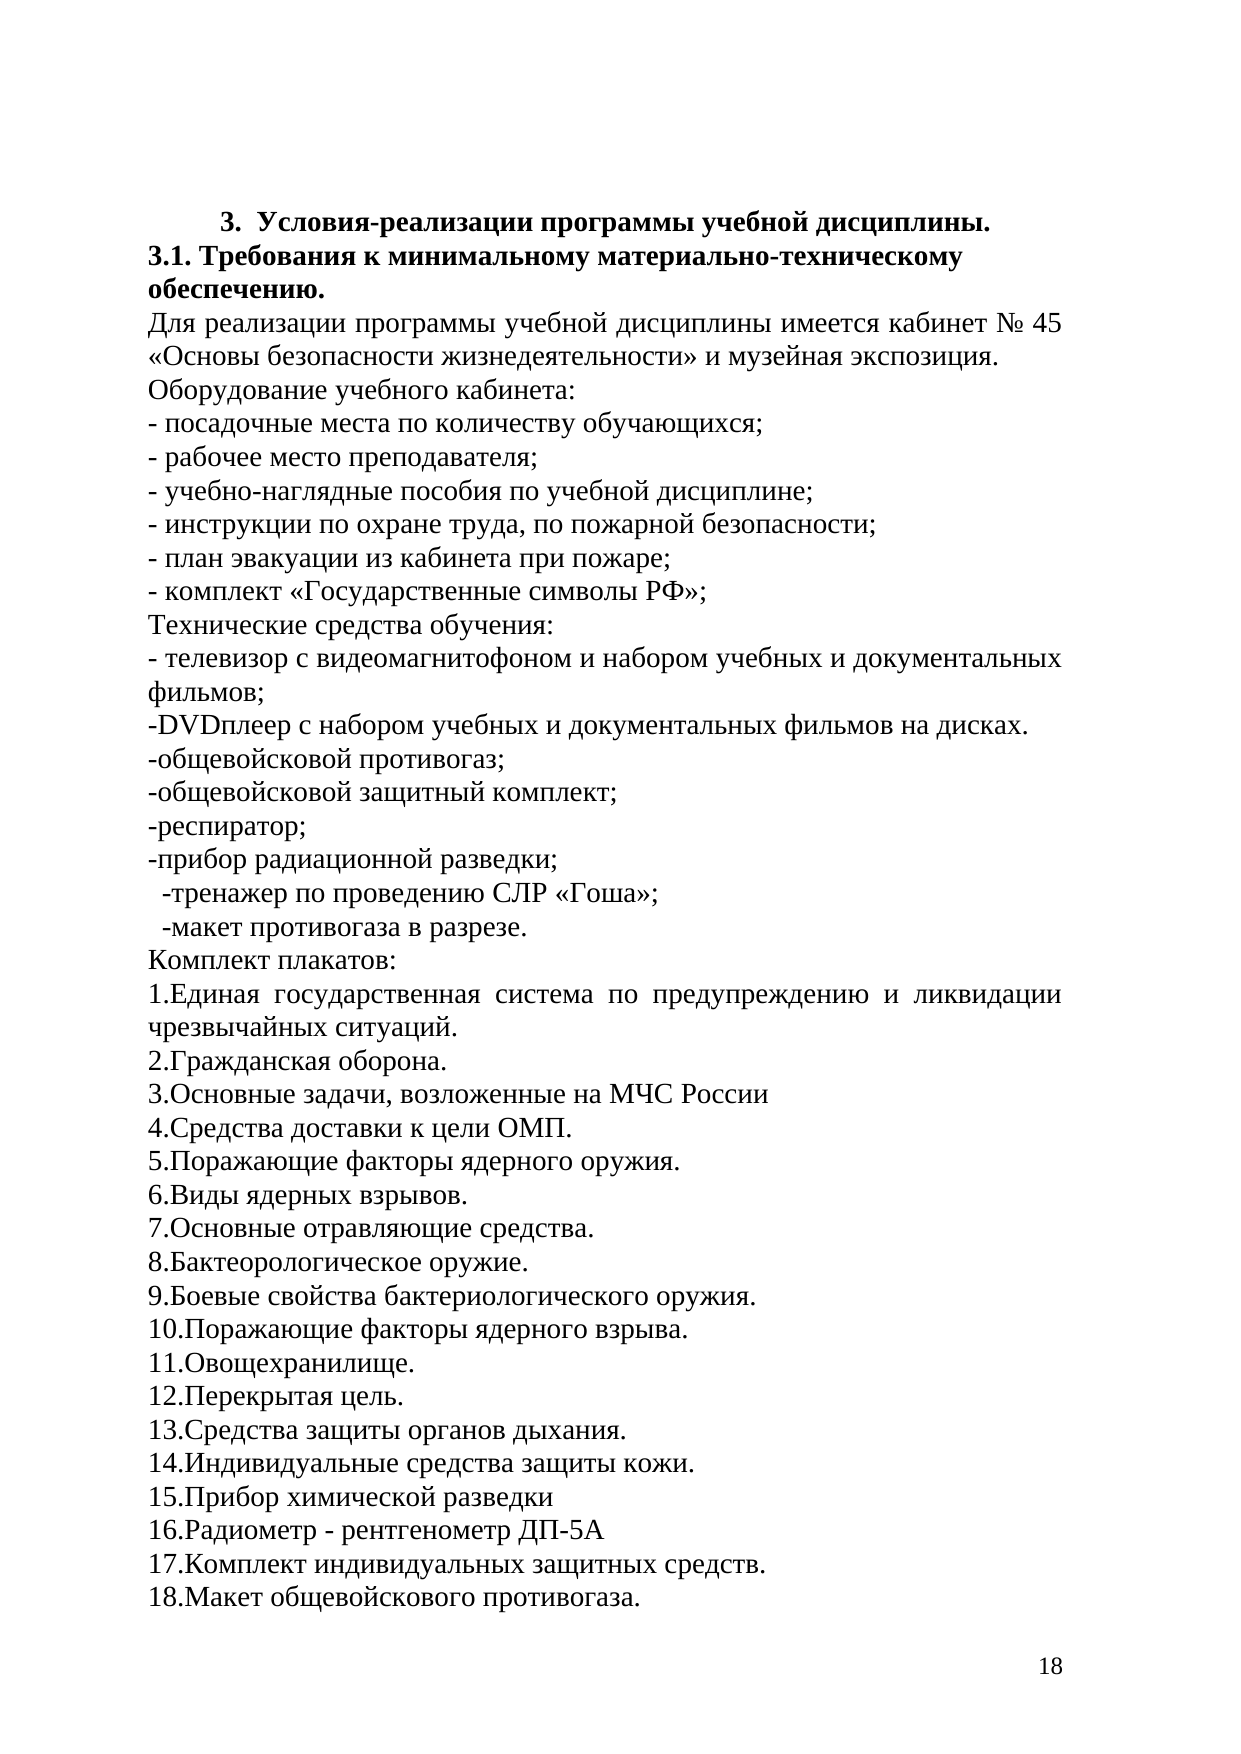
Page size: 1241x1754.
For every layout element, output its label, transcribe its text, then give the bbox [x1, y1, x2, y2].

text 11.Овощехранилище. [148, 1345, 1063, 1378]
text - учебно-наглядные пособия по учебной дисциплине; [148, 473, 1063, 506]
text - рабочее место преподавателя; [148, 439, 1063, 473]
text 1.Единая государственная система по предупреждению и ликвидации чрезвычайных ситуаций. [148, 976, 1063, 1043]
text 3.1. Требования к минимальному материально-техническому обеспечению. [148, 238, 1063, 305]
text 10.Поражающие факторы ядерного взрыва. [148, 1311, 1063, 1345]
text -тренажер по проведению СЛР «Гоша»; [162, 875, 1063, 909]
text 2.Гражданская оборона. [148, 1043, 1063, 1076]
text 3. Условия-реализации программы учебной дисциплины. [148, 204, 1063, 238]
text -общевойсковой защитный комплект; [148, 774, 1063, 808]
text 16.Радиометр - рентгенометр ДП-5А [148, 1512, 1063, 1546]
text - комплект «Государственные символы РФ»; [148, 573, 1063, 607]
text -прибор радиационной разведки; [148, 842, 1063, 875]
text 9.Боевые свойства бактериологического оружия. [148, 1278, 1063, 1311]
text -общевойсковой противогаз; [148, 741, 1063, 774]
text 14.Индивидуальные средства защиты кожи. [148, 1445, 1063, 1479]
text 7.Основные отравляющие средства. [148, 1211, 1063, 1244]
text 13.Средства защиты органов дыхания. [148, 1412, 1063, 1445]
text -макет противогаза в разрезе. [162, 909, 1063, 942]
text - посадочные места по количеству обучающихся; [148, 406, 1063, 439]
text 4.Средства доставки к цели ОМП. [148, 1110, 1063, 1143]
text -респиратор; [148, 808, 1063, 842]
text -DVDплеер с набором учебных и документальных фильмов на дисках. [148, 707, 1063, 741]
text - телевизор с видеомагнитофоном и набором учебных и документальных фильмов; [148, 640, 1063, 707]
text 5.Поражающие факторы ядерного оружия. [148, 1143, 1063, 1177]
text - инструкции по охране труда, по пожарной безопасности; [148, 506, 1063, 540]
text Комплект плакатов: [148, 942, 1063, 976]
text 18.Макет общевойскового противогаза. [148, 1579, 1063, 1613]
text Оборудование учебного кабинета: [148, 372, 1063, 406]
text 8.Бактеорологическое оружие. [148, 1244, 1063, 1278]
text - план эвакуации из кабинета при пожаре; [148, 540, 1063, 573]
text 6.Виды ядерных взрывов. [148, 1177, 1063, 1211]
text Технические средства обучения: [148, 607, 1063, 640]
text 17.Комплект индивидуальных защитных средств. [148, 1546, 1063, 1579]
text 15.Прибор химической разведки [148, 1479, 1063, 1512]
text Для реализации программы учебной дисциплины имеется кабинет № 45 «Основы безопасности жизнедеятельности» и музейная экспозиция. [148, 305, 1063, 372]
text 3.Основные задачи, возложенные на МЧС России [148, 1076, 1063, 1110]
text 12.Перекрытая цель. [148, 1378, 1063, 1412]
